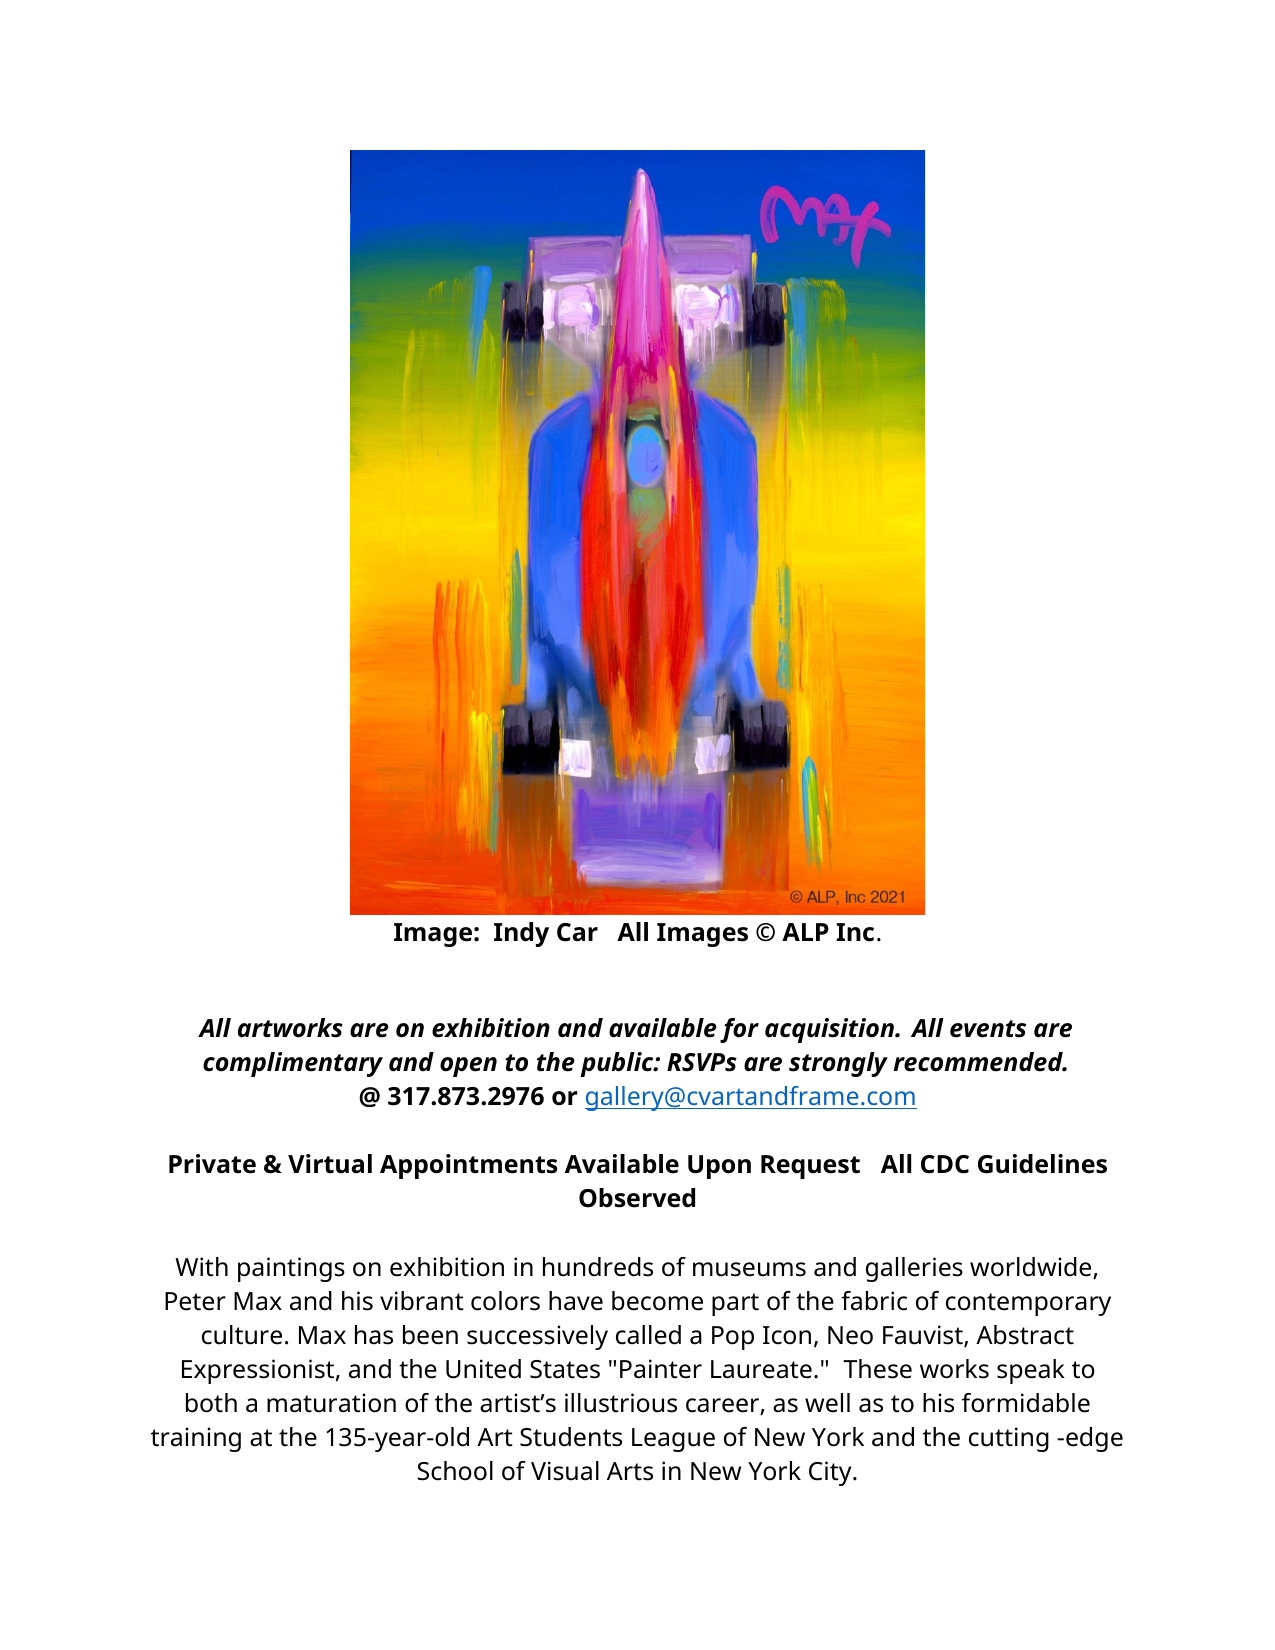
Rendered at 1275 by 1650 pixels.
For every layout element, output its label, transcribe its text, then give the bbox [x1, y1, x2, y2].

text @ 317.873.2976 or gallery@cvartandframe.com [150, 1079, 1125, 1113]
text With paintings on exhibition in hundreds of museums and galleries worldwide, Peter Max and his vibrant colors have become part of the fabric of contemporary culture. Max has been successively called a Pop Icon, Neo Fauvist, Abstract Expressionist, and the United States "Painter Laureate." These works speak to both a maturation of the artist’s illustrious career, as well as to his formidable training at the 135-year-old Art Students League of New York and the cutting -edge School of Visual Arts in New York City. [150, 1249, 1125, 1488]
text Private & Virtual Appointments Available Upon Request All CDC Guidelines Observed [150, 1147, 1125, 1215]
picture [350, 150, 926, 915]
text Image: Indy Car All Images © ALP Inc. [150, 914, 1125, 949]
text All artworks are on exhibition and available for acquisition. All events are complimentary and open to the public: RSVPs are strongly recommended. [150, 1011, 1125, 1079]
